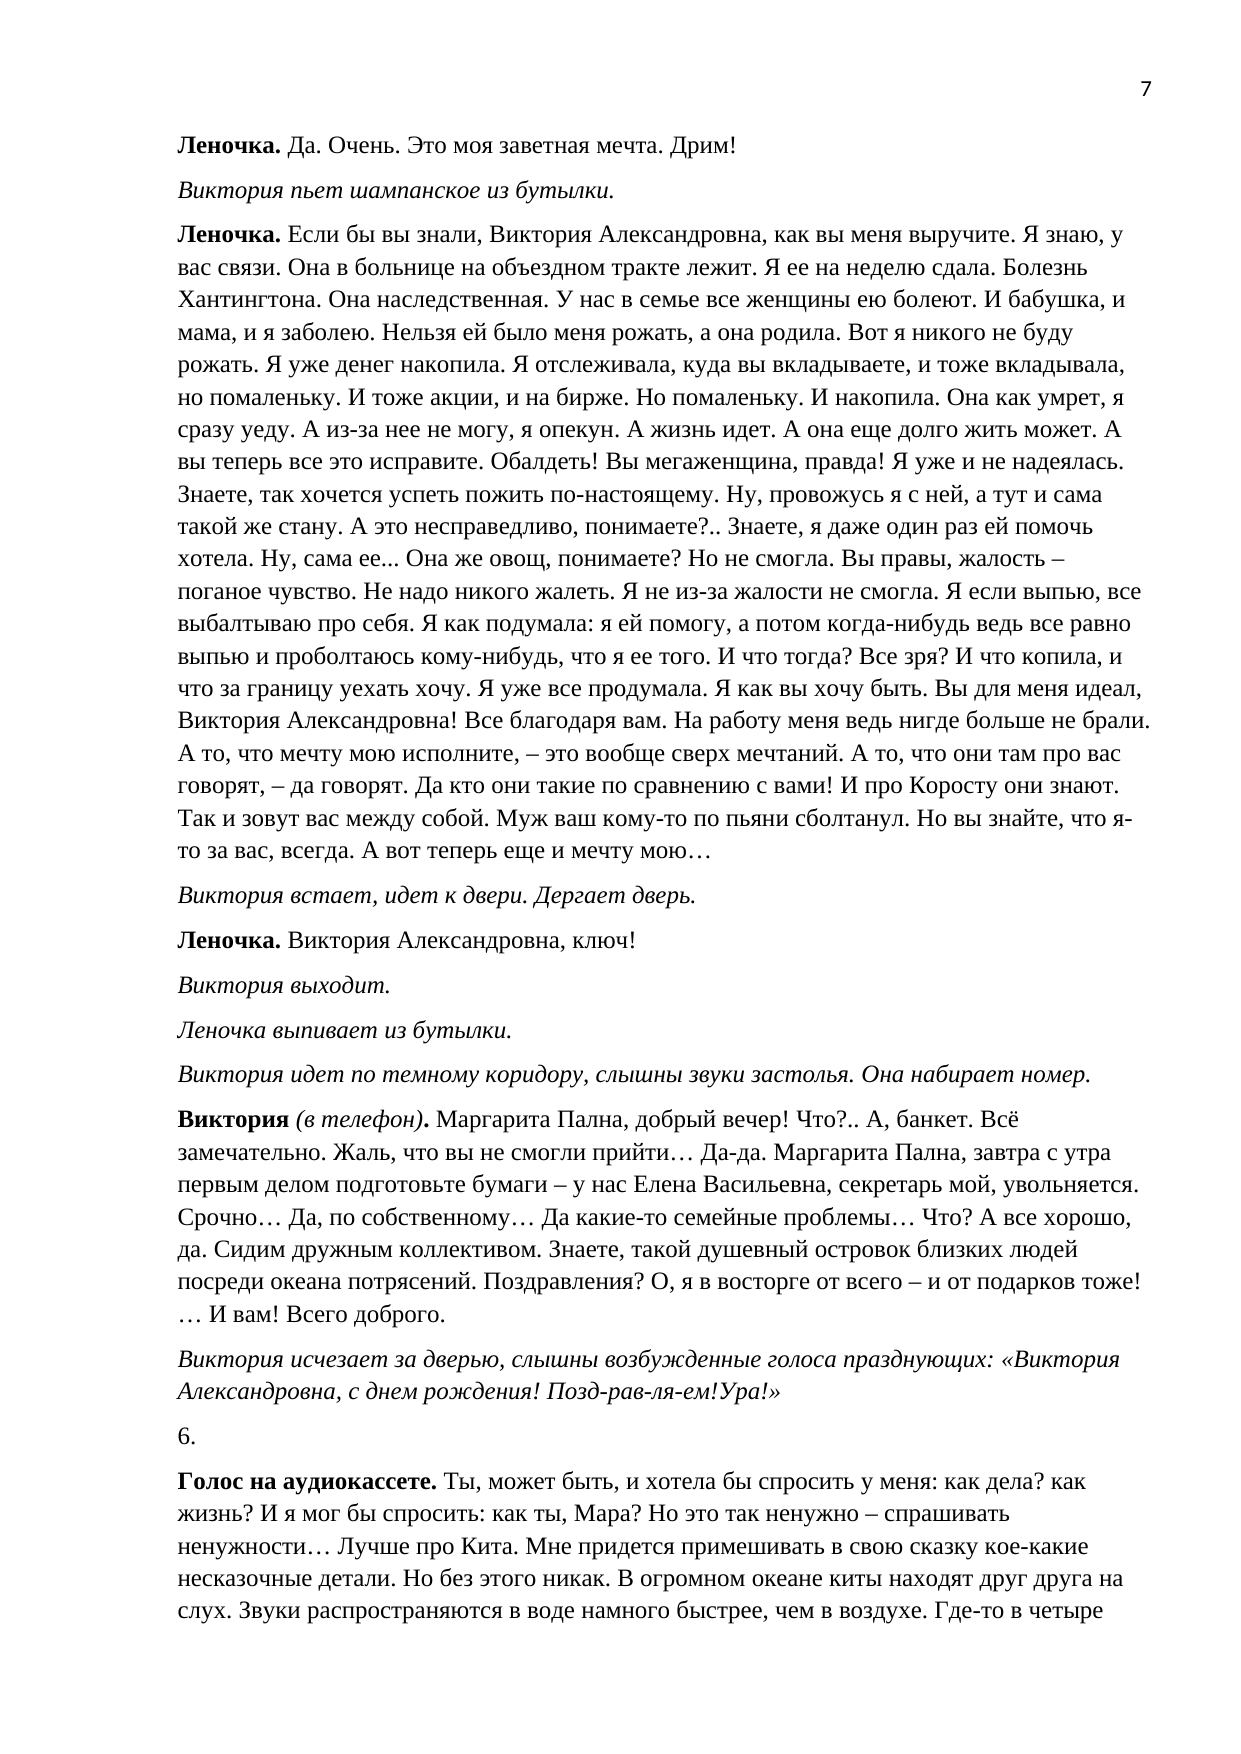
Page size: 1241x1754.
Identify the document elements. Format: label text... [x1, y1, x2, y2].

text Виктория выходит. [177, 970, 1152, 998]
text Леночка. Виктория Александровна, ключ! [177, 925, 1152, 954]
text Леночка. Да. Очень. Это моя заветная мечта. Дрим! [177, 130, 1152, 158]
text Виктория встает, идет к двери. Дергает дверь. [177, 880, 1152, 909]
text Леночка. Если бы вы знали, Виктория Александровна, как вы меня выручите. Я знаю, у вас связи. Она в больнице на объездном тракте лежит. Я ее на неделю сдала. Болезнь Хантингтона. Она наследственная. У нас в семье все женщины ею болеют. И бабушка, и мама, и я заболею. Нельзя ей было меня рожать, а она родила. Вот я никого не буду рожать. Я уже денег накопила. Я отслеживала, куда вы вкладываете, и тоже вкладывала, но помаленьку. И тоже акции, и на бирже. Но помаленьку. И накопила. Она как умрет, я сразу уеду. А из-за нее не могу, я опекун. А жизнь идет. А она еще долго жить может. А вы теперь все это исправите. Обалдеть! Вы мегаженщина, правда! Я уже и не надеялась. Знаете, так хочется успеть пожить по-настоящему. Ну, провожусь я с ней, а тут и сама такой же стану. А это несправедливо, понимаете?.. Знаете, я даже один раз ей помочь хотела. Ну, сама ее... Она же овощ, понимаете? Но не смогла. Вы правы, жалость – поганое чувство. Не надо никого жалеть. Я не из-за жалости не смогла. Я если выпью, все выбалтываю про себя. Я как подумала: я ей помогу, а потом когда-нибудь ведь все равно выпью и проболтаюсь кому-нибудь, что я ее того. И что тогда? Все зря? И что копила, и что за границу уехать хочу. Я уже все продумала. Я как вы хочу быть. Вы для меня идеал, Виктория Александровна! Все благодаря вам. На работу меня ведь нигде больше не брали. А то, что мечту мою исполните, – это вообще сверх мечтаний. А то, что они там про вас говорят, – да говорят. Да кто они такие по сравнению с вами! И про Коросту они знают. Так и зовут вас между собой. Муж ваш кому-то по пьяни сболтанул. Но вы знайте, что я-то за вас, всегда. А вот теперь еще и мечту мою… [177, 219, 1152, 864]
text 6. [177, 1421, 1152, 1450]
text Леночка выпивает из бутылки. [177, 1015, 1152, 1043]
text Виктория исчезает за дверью, слышны возбужденные голоса празднующих: «Виктория Александровна, с днем рождения! Позд-рав-ля-ем!Ура!» [177, 1344, 1152, 1405]
text Виктория идет по темному коридору, слышны звуки застолья. Она набирает номер. [177, 1059, 1152, 1088]
text Виктория (в телефон). Маргарита Пална, добрый вечер! Что?.. А, банкет. Всё замечательно. Жаль, что вы не смогли прийти… Да-да. Маргарита Пална, завтра с утра первым делом подготовьте бумаги – у нас Елена Васильевна, секретарь мой, увольняется. Срочно… Да, по собственному… Да какие-то семейные проблемы… Что? А все хорошо, да. Сидим дружным коллективом. Знаете, такой душевный островок близких людей посреди океана потрясений. Поздравления? О, я в восторге от всего – и от подарков тоже! … И вам! Всего доброго. [177, 1104, 1152, 1328]
text Виктория пьет шампанское из бутылки. [177, 175, 1152, 203]
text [177, 1466, 1152, 1624]
